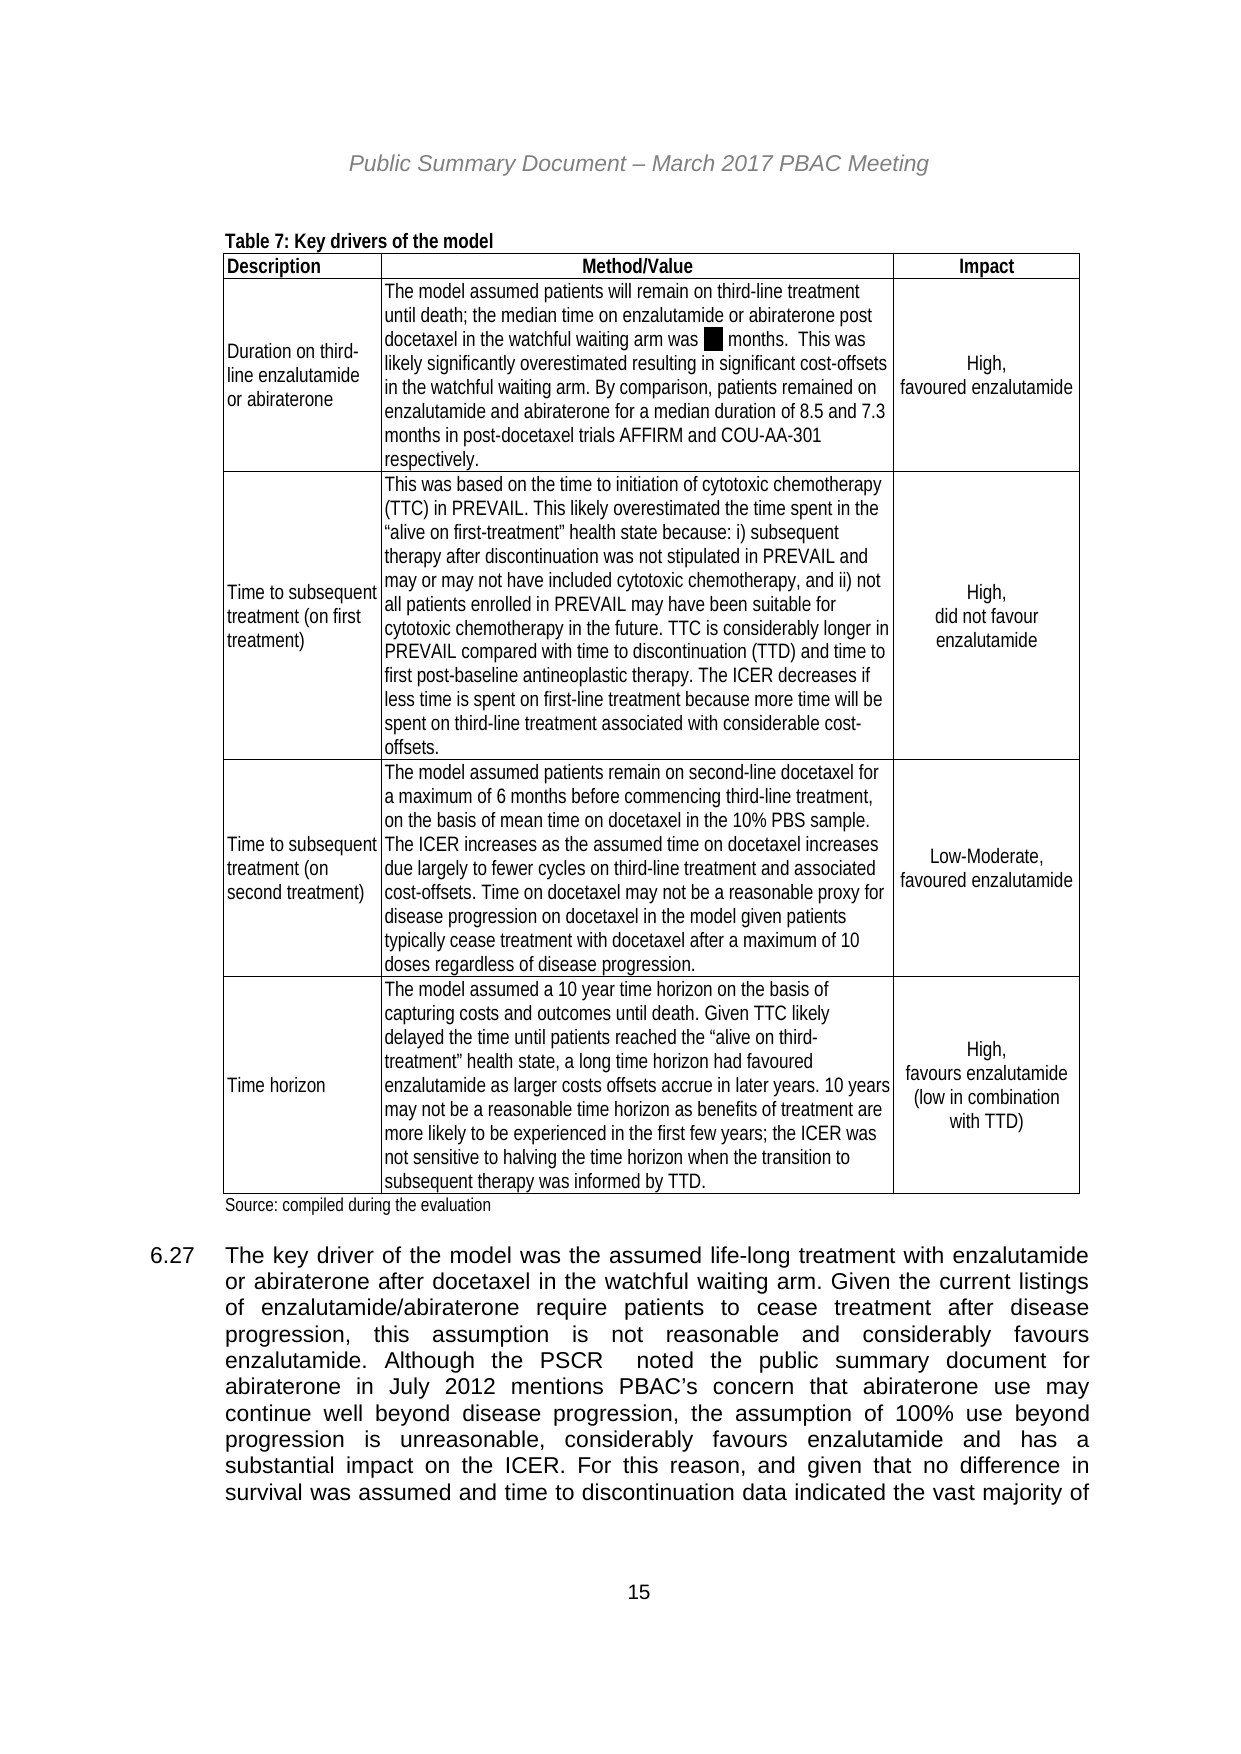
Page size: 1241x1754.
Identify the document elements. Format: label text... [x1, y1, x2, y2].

table_header Impact [894, 254, 1079, 278]
table_cell Time to subsequent treatment (on first treatment) [224, 472, 381, 759]
text Source: compiled during the evaluation [150, 1194, 1090, 1215]
table_cell High, favours enzalutamide (low in combination with TTD) [894, 977, 1079, 1193]
table_cell The model assumed patients will remain on third-line treatment until death; the median time on enzalutamide or abiraterone post docetaxel in the watchful waiting arm was '''''' months. This was likely significantly overestimated resulting in significant cost-offsets in the watchful waiting arm. By comparison, patients remained on enzalutamide and abiraterone for a median duration of 8.5 and 7.3 months in post-docetaxel trials AFFIRM and COU-AA-301 respectively. [382, 279, 893, 471]
table_header Description [224, 254, 381, 278]
table_cell This was based on the time to initiation of cytotoxic chemotherapy (TTC) in PREVAIL. This likely overestimated the time spent in the “alive on first-treatment” health state because: i) subsequent therapy after discontinuation was not stipulated in PREVAIL and may or may not have included cytotoxic chemotherapy, and ii) not all patients enrolled in PREVAIL may have been suitable for cytotoxic chemotherapy in the future. TTC is considerably longer in PREVAIL compared with time to discontinuation (TTD) and time to first post-baseline antineoplastic therapy. The ICER decreases if less time is spent on first-line treatment because more time will be spent on third-line treatment associated with considerable cost-offsets. [382, 472, 893, 759]
table_cell The model assumed patients remain on second-line docetaxel for a maximum of 6 months before commencing third-line treatment, on the basis of mean time on docetaxel in the 10% PBS sample. The ICER increases as the assumed time on docetaxel increases due largely to fewer cycles on third-line treatment and associated cost-offsets. Time on docetaxel may not be a reasonable proxy for disease progression on docetaxel in the model given patients typically cease treatment with docetaxel after a maximum of 10 doses regardless of disease progression. [382, 760, 893, 976]
text Table 7: Key drivers of the model [150, 229, 1090, 253]
table_cell Time to subsequent treatment (on second treatment) [224, 760, 381, 976]
table_cell High, did not favour enzalutamide [894, 472, 1079, 759]
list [150, 1242, 1090, 1505]
table_cell Low-Moderate, favoured enzalutamide [894, 760, 1079, 976]
table_header Method/Value [382, 254, 893, 278]
table_cell Time horizon [224, 977, 381, 1193]
table_cell High, favoured enzalutamide [894, 279, 1079, 471]
table_cell Duration on third-line enzalutamide or abiraterone [224, 279, 381, 471]
table_cell The model assumed a 10 year time horizon on the basis of capturing costs and outcomes until death. Given TTC likely delayed the time until patients reached the “alive on third-treatment” health state, a long time horizon had favoured enzalutamide as larger costs offsets accrue in later years. 10 years may not be a reasonable time horizon as benefits of treatment are more likely to be experienced in the first few years; the ICER was not sensitive to halving the time horizon when the transition to subsequent therapy was informed by TTD. [382, 977, 893, 1193]
